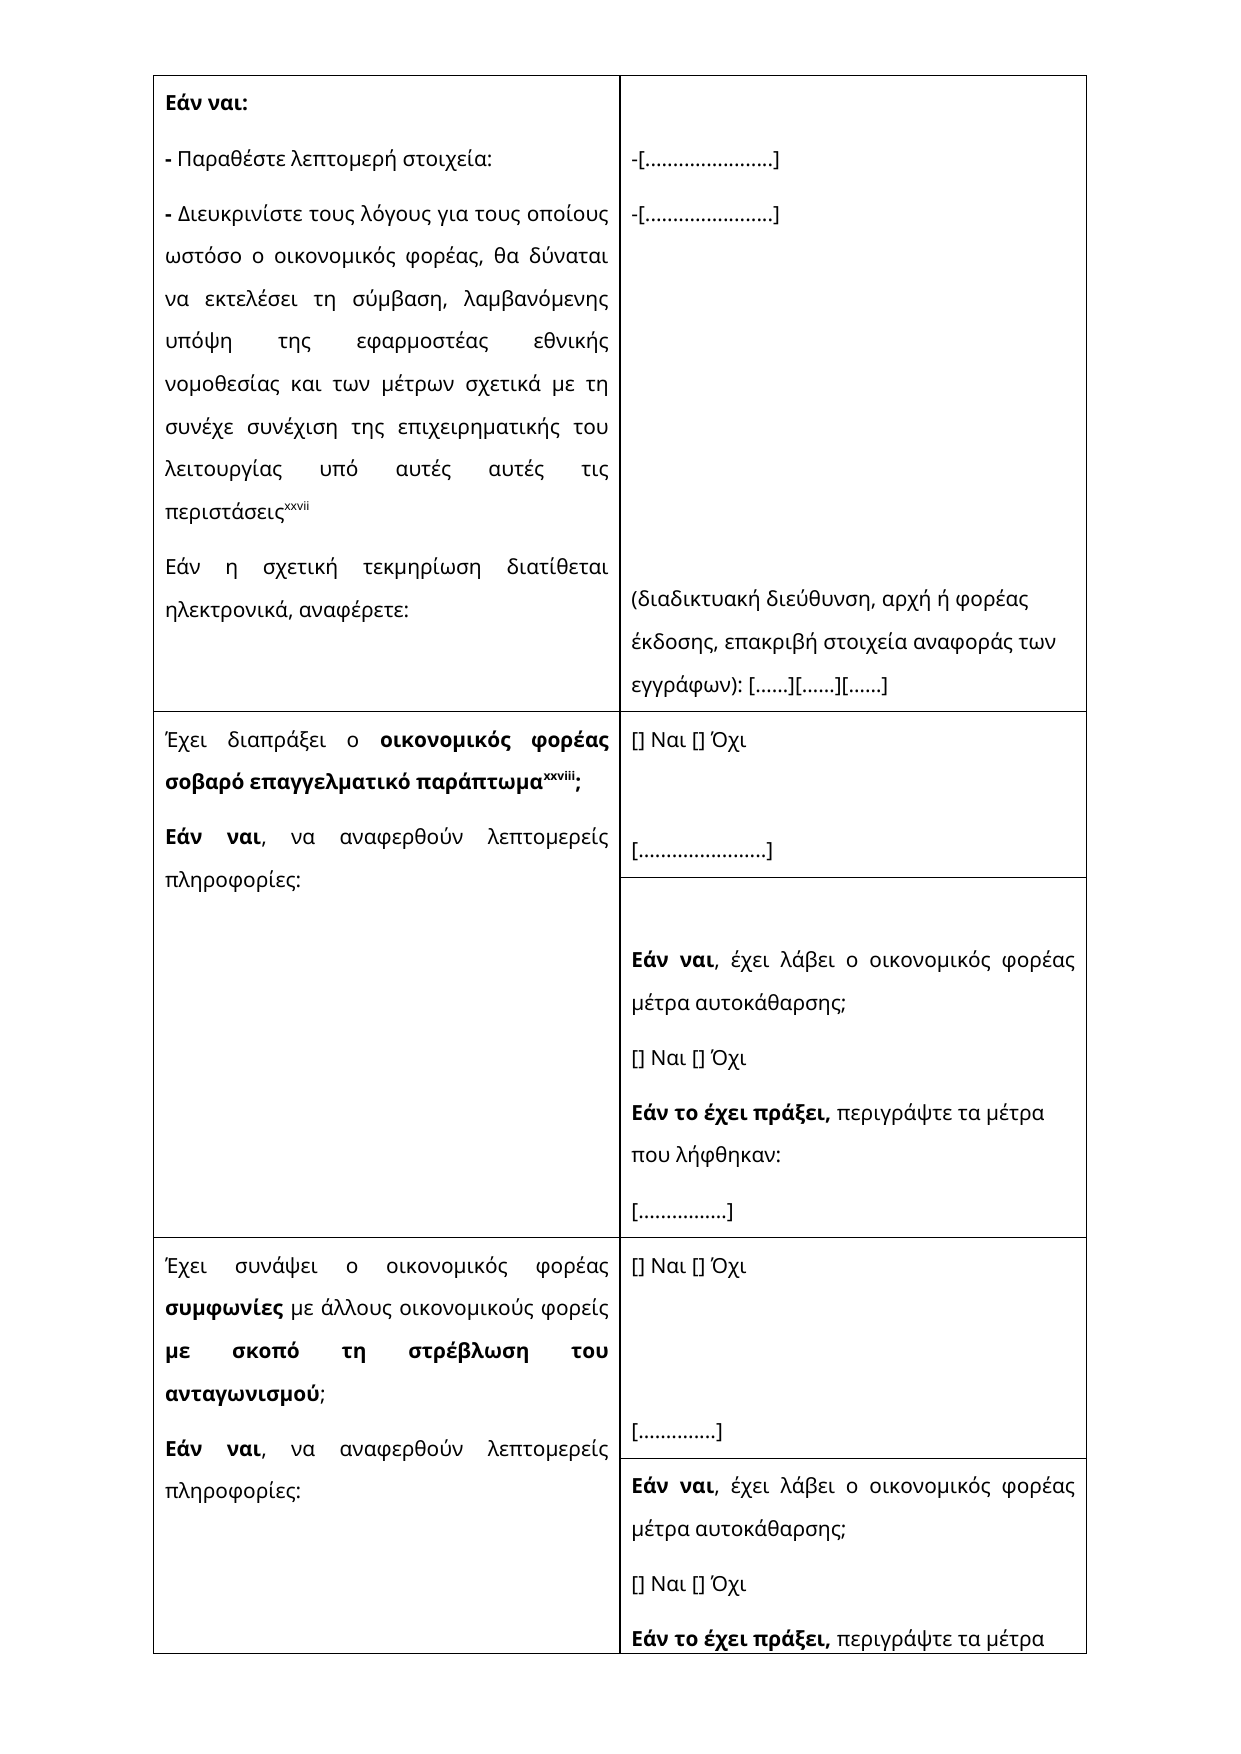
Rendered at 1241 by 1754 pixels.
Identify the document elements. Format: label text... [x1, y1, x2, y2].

table_cell [] Ναι [] Όχι […...........] [621, 1238, 1086, 1458]
table_cell Εάν ναι, έχει λάβει ο οικονομικός φορέας μέτρα αυτοκάθαρσης; [] Ναι [] Όχι Εάν το έχει πράξει, περιγράψτε τα μέτρα που λήφθηκαν: [..........……] [621, 878, 1086, 1237]
table_cell [] Ναι [] Όχι [.......................] [621, 712, 1086, 877]
table_cell Έχει συνάψει ο οικονομικός φορέας συμφωνίες με άλλους οικονομικούς φορείς με σκοπό τη στρέβλωση του ανταγωνισμού; Εάν ναι, να αναφερθούν λεπτομερείς πληροφορίες: [154, 1238, 619, 1652]
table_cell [154, 76, 619, 711]
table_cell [621, 76, 1086, 711]
table_cell Έχει διαπράξει ο οικονομικός φορέας σοβαρό επαγγελματικό παράπτωμα; Εάν ναι, να αναφερθούν λεπτομερείς πληροφορίες: [154, 712, 619, 1237]
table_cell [621, 1459, 1086, 1652]
